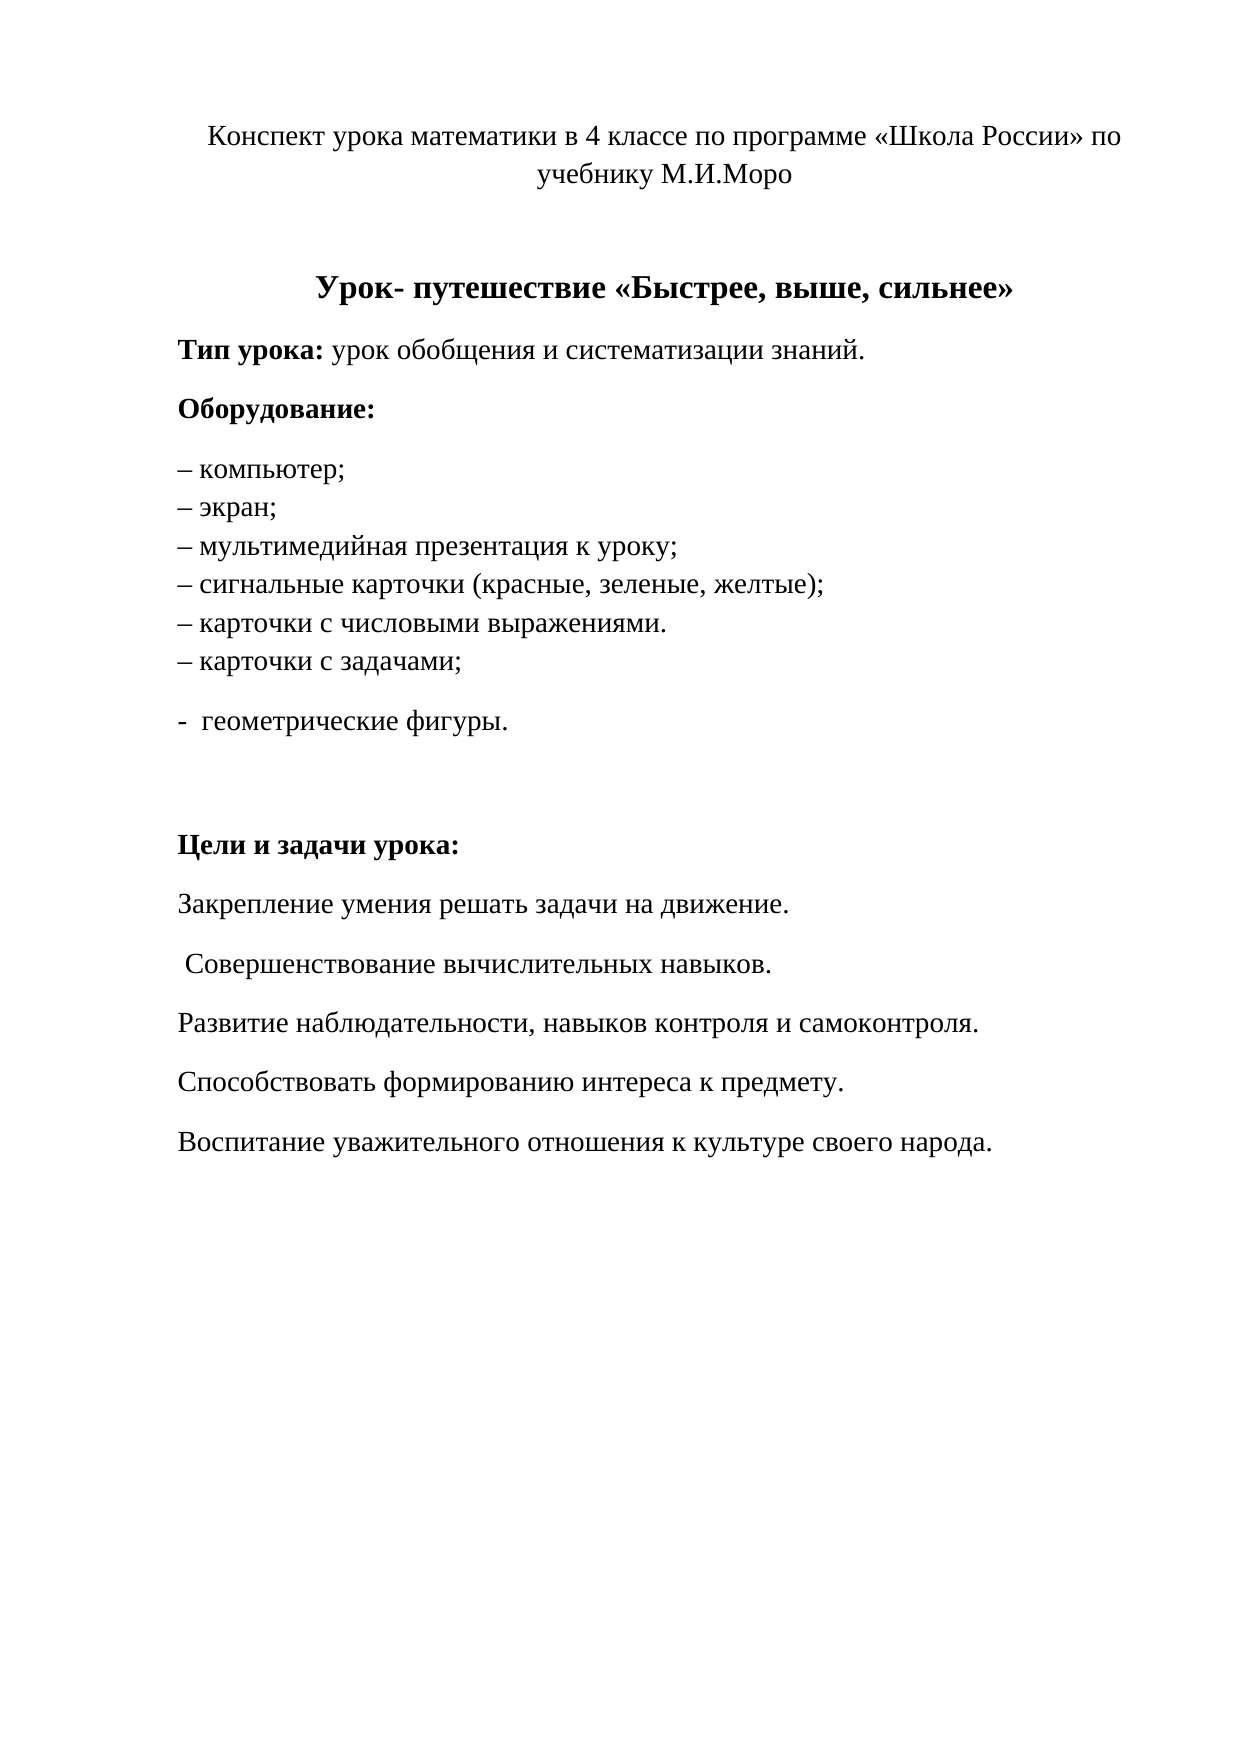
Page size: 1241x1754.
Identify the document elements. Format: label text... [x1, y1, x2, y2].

text Воспитание уважительного отношения к культуре своего народа. [177, 1124, 1152, 1157]
text Развитие наблюдательности, навыков контроля и самоконтроля. [177, 1005, 1152, 1039]
text – компьютер; – экран; – мультимедийная презентация к уроку; – сигнальные карточки (красные, зеленые, желтые); – карточки с числовыми выражениями. – карточки с задачами; [177, 451, 1152, 677]
text Закрепление умения решать задачи на движение. [177, 886, 1152, 920]
text Урок- путешествие «Быстрее, выше, сильнее» [177, 267, 1152, 305]
text - геометрические фигуры. [177, 703, 1152, 736]
text Совершенствование вычислительных навыков. [177, 946, 1152, 979]
text Оборудование: [177, 391, 1152, 425]
text Тип урока: урок обобщения и систематизации знаний. [177, 332, 1152, 366]
text Конспект урока математики в 4 классе по программе «Школа России» по учебнику М.И.Моро [177, 118, 1152, 190]
text Цели и задачи урока: [177, 827, 1152, 861]
text Способствовать формированию интереса к предмету. [177, 1064, 1152, 1098]
